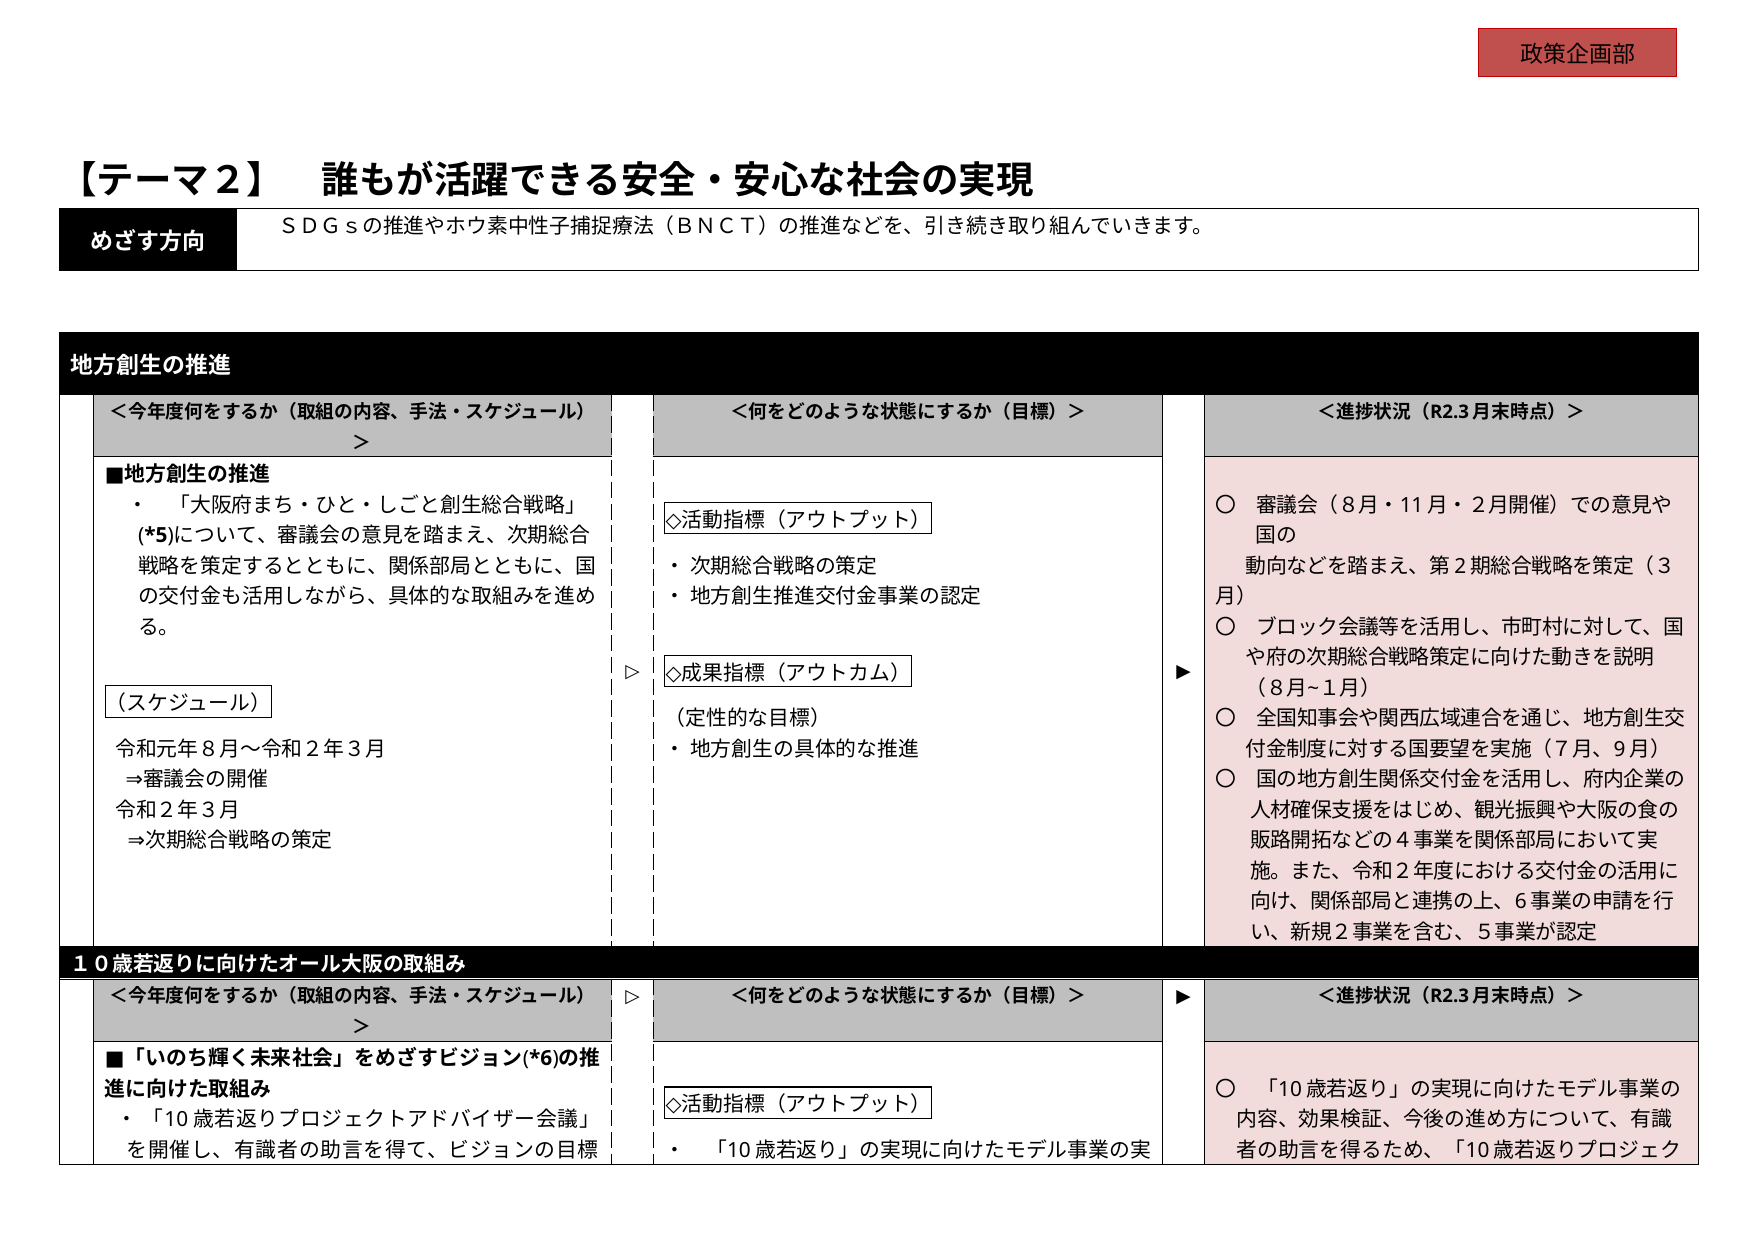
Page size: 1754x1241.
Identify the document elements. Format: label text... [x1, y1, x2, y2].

table_header ＳＤＧｓの推進やホウ素中性子捕捉療法（ＢＮＣＴ）の推進などを、引き続き取り組んでいきます。 [237, 209, 1698, 270]
table_cell ＜今年度何をするか（取組の内容、手法・スケジュール）＞ [94, 980, 612, 1041]
table_cell ＜何をどのような状態にするか（目標）＞ [653, 395, 1162, 456]
table_cell ▶ [1163, 980, 1204, 1164]
table_cell [60, 980, 93, 1164]
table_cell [1205, 1042, 1698, 1164]
table_cell ＜進捗状況（R2.3月末時点）＞ [1205, 395, 1698, 456]
table_cell ＜進捗状況（R2.3月末時点）＞ [1205, 980, 1698, 1041]
table_cell 〇 審議会（８月・11月・２月開催）での意見や国の 動向などを踏まえ、第2期総合戦略を策定（３月） 〇 ブロック会議等を活用し、市町村に対して、国や府の次期総合戦略策定に向けた動きを説明（８月~１月） 〇 全国知事会や関西広域連合を通じ、地方創生交付金制度に対する国要望を実施（７月、9月） 〇 国の地方創生関係交付金を活用し、府内企業の 人材確保支援をはじめ、観光振興や大阪の食の販路開拓などの４事業を関係部局において実施。また、令和２年度における交付金の活用に向け、関係部局と連携の上、6事業の申請を行い、新規２事業を含む、５事業が認定 [1205, 457, 1698, 946]
table_cell [60, 395, 93, 456]
table_cell ◇活動指標（アウトプット） ・ 次期総合戦略の策定 ・ 地方創生推進交付金事業の認定 ◇成果指標（アウトカム） （定性的な目標） ・ 地方創生の具体的な推進 [653, 457, 1162, 946]
table_cell ■地方創生の推進 ・ 「大阪府まち・ひと・しごと創生総合戦略」(*5)について、審議会の意見を踏まえ、次期総合戦略を策定するとともに、関係部局とともに、国の交付金も活用しながら、具体的な取組みを進める。 （スケジュール） 令和元年８月～令和２年３月 ⇒審議会の開催 令和２年３月 ⇒次期総合戦略の策定 [94, 457, 612, 946]
table_cell １０歳若返りに向けたオール大阪の取組み [60, 947, 1698, 978]
table_cell ＜今年度何をするか（取組の内容、手法・スケジュール）＞ [94, 395, 612, 456]
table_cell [94, 1042, 612, 1164]
table_cell ▷ [612, 980, 653, 1164]
table_cell ＜何をどのような状態にするか（目標）＞ [653, 980, 1162, 1041]
table_header 地方創生の推進 [60, 333, 1698, 394]
table_header めざす方向 [60, 209, 236, 270]
text 【テーマ２】 誰もが活躍できる安全・安心な社会の実現 [59, 147, 1709, 208]
table_cell ▷ [612, 395, 653, 946]
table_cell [653, 1042, 1162, 1164]
table_cell [60, 456, 93, 946]
table_cell ▶ [1163, 395, 1204, 946]
